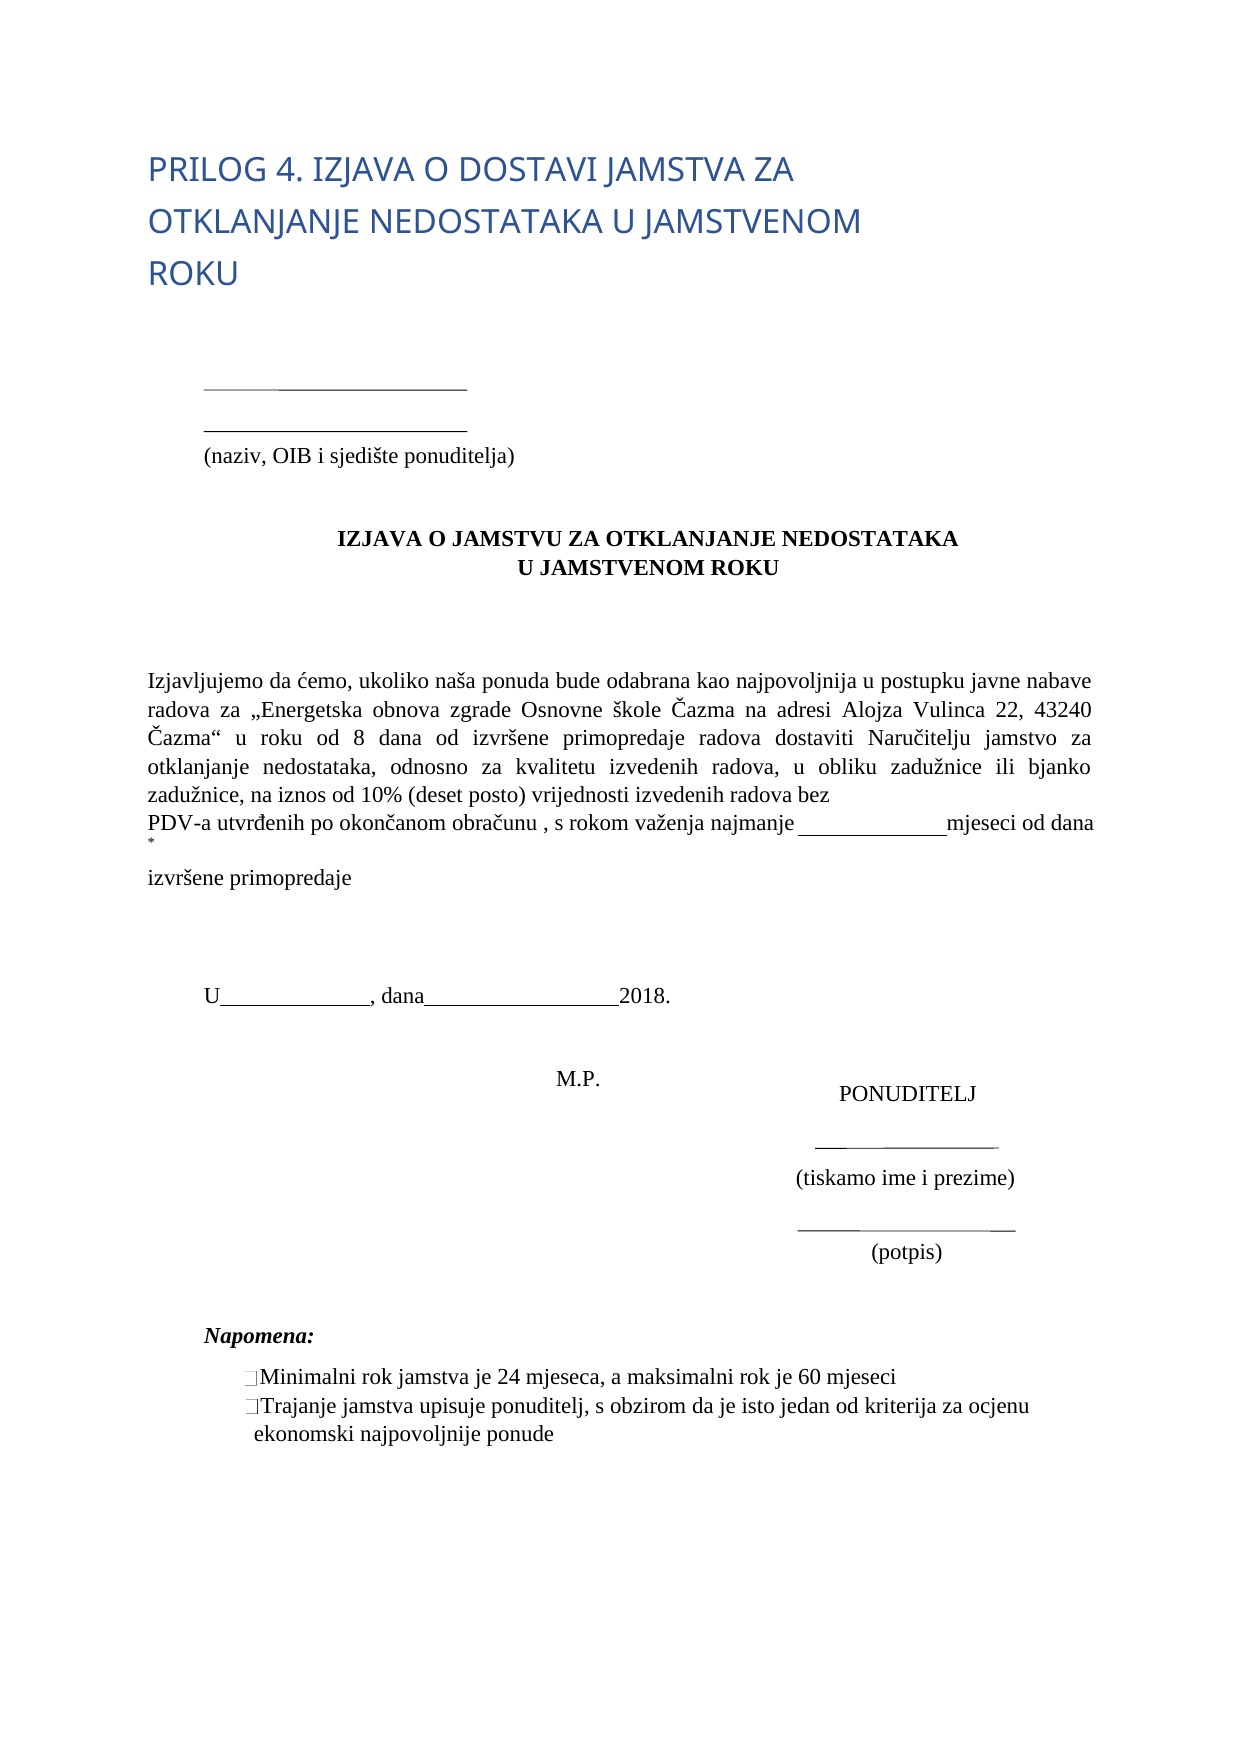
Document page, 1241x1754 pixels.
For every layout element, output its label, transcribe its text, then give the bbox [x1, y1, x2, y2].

text M.P. [556, 1065, 802, 1091]
text mjeseci od dana [946, 809, 1134, 836]
text Izjavljujemo da ćemo, ukoliko naša ponuda bude odabrana kao najpovoljnija u postupku javne nabave radova za „Energetska obnova zgrade Osnovne škole Čazma na adresi Alojza Vulinca 22, 43240 Čazma“ u roku od 8 dana od izvršene primopredaje radova dostaviti Naručitelju jamstvo za otklanjanje nedostataka, odnosno za kvalitetu izvedenih radova, u obliku zadužnice ili bjanko zadužnice, na iznos od 10% (deset posto) vrijednosti izvedenih radova bez [147, 667, 1093, 807]
text (naziv, OIB i sjedište ponuditelja) [204, 442, 1134, 468]
text U , dana 2018. [204, 982, 802, 1008]
text IZJAVA O JAMSTVU ZA OTKLANJANJE NEDOSTATAKA U JAMSTVENOM ROKU [337, 525, 961, 581]
text PDV-a utvrđenih po okončanom obračunu , s rokom važenja najmanje * [147, 809, 802, 862]
text (potpis) [133, 1238, 942, 1265]
text Trajanje jamstva upisuje ponuditelj, s obzirom da je isto jedan od kriterija za ocjenu ekonomski najpovoljnije ponude [254, 1392, 1032, 1447]
text (tiskamo ime i prezime) [796, 1164, 1134, 1190]
picture [242, 1392, 254, 1419]
text izvršene primopredaje [147, 864, 802, 890]
text PONUDITELJ [839, 1081, 1134, 1107]
subtitle PRILOG 4. IZJAVA O DOSTAVI JAMSTVA ZA OTKLANJANJE NEDOSTATAKA U JAMSTVENOM ROKU [147, 146, 919, 296]
picture [241, 1364, 259, 1390]
text Minimalni rok jamstva je 24 mjeseca, a maksimalni rok je 60 mjeseci [259, 1363, 1134, 1390]
text Napomena: [204, 1322, 1134, 1348]
